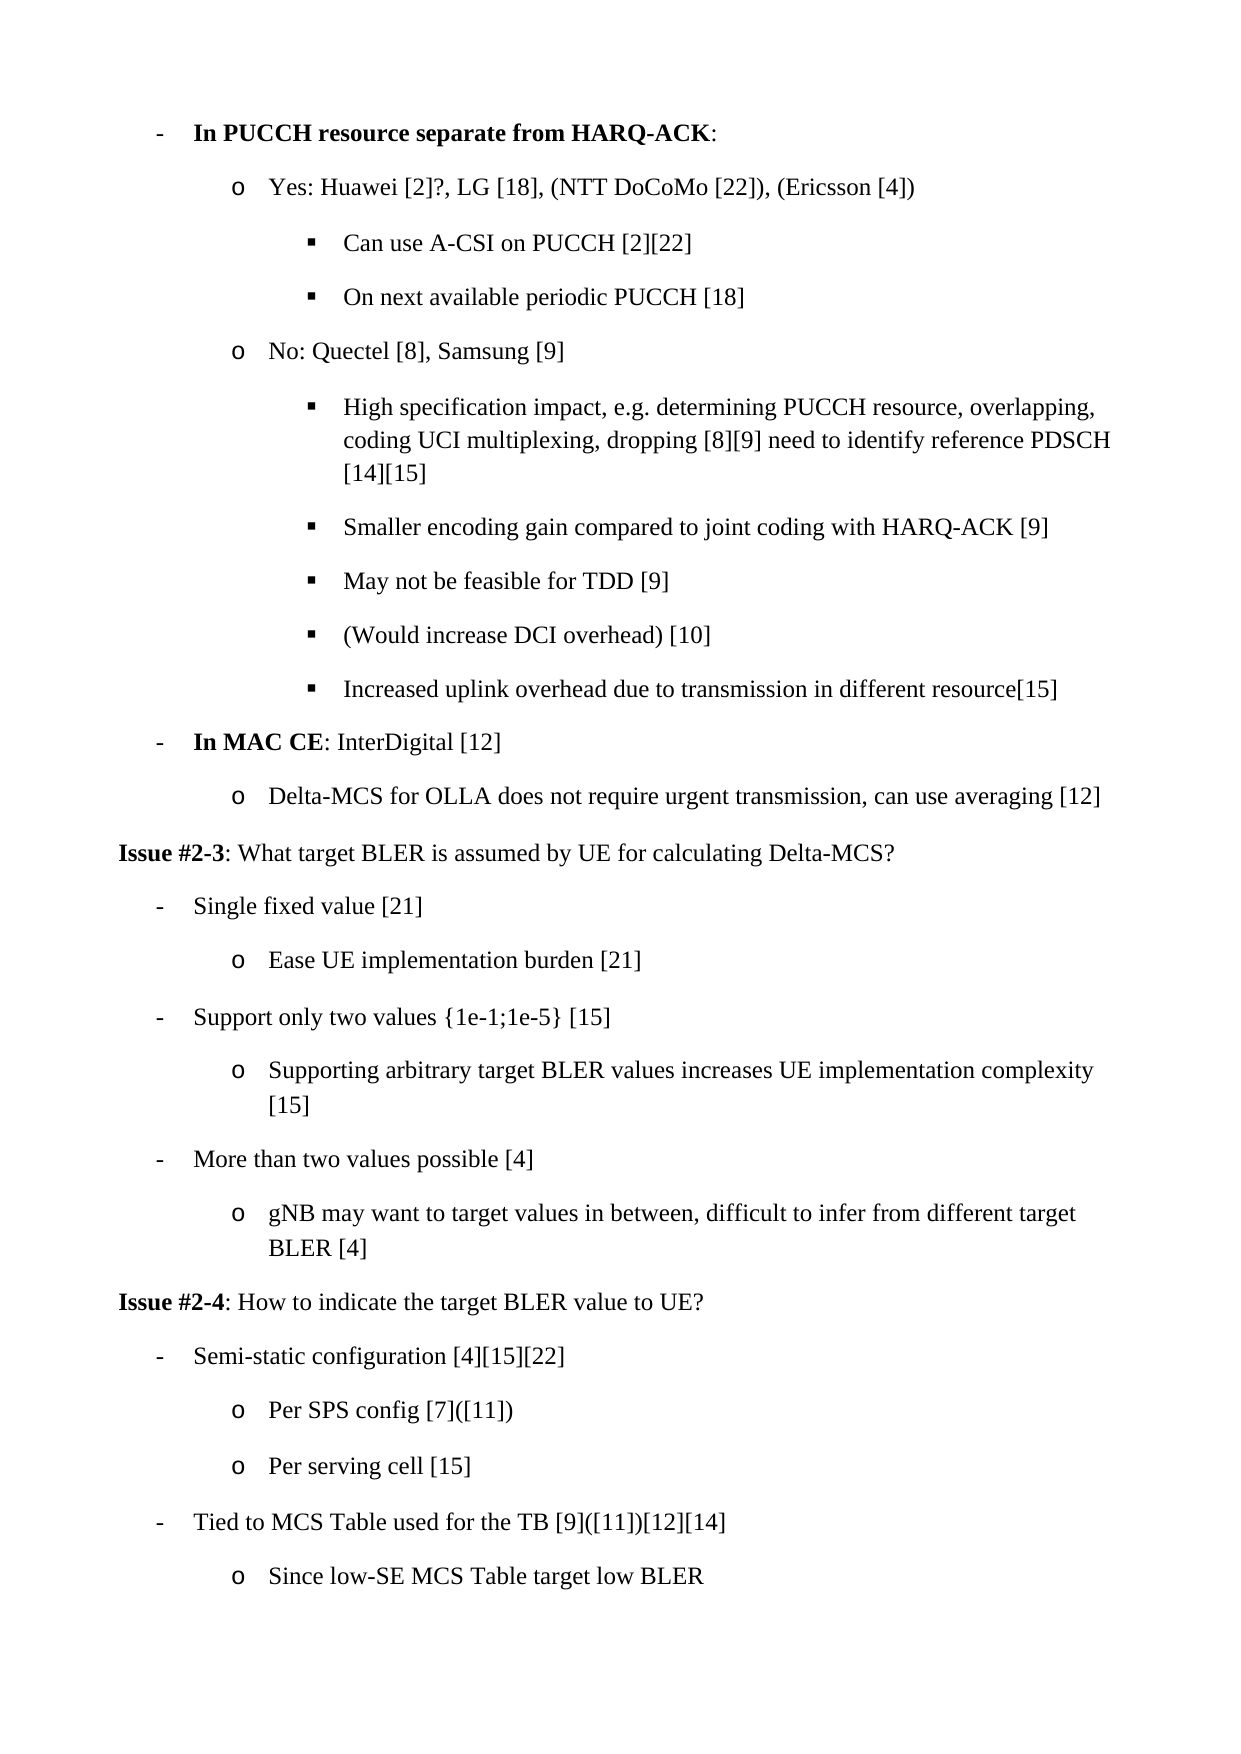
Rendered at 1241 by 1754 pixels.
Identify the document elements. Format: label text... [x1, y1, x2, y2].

text Issue #2-3: What target BLER is assumed by UE for calculating Delta-MCS? [118, 838, 1122, 866]
list May not be feasible for TDD [9] [306, 566, 1122, 595]
list Yes: Huawei [2]?, LG [18], (NTT DoCoMo [22]), (Ericsson [4]) [231, 172, 1122, 203]
list Delta-MCS for OLLA does not require urgent transmission, can use averaging [12] [231, 781, 1122, 812]
list Can use A-CSI on PUCCH [2][22] [306, 228, 1122, 257]
list Increased uplink overhead due to transmission in different resource[15] [306, 674, 1122, 702]
list More than two values possible [4] [156, 1144, 1122, 1173]
text Issue #2-4: How to indicate the target BLER value to UE? [118, 1287, 1122, 1316]
list Semi-static configuration [4][15][22] [156, 1341, 1122, 1370]
list In MAC CE: InterDigital [12] [156, 727, 1122, 756]
list Since low-SE MCS Table target low BLER [231, 1561, 1122, 1592]
list Per serving cell [15] [231, 1451, 1122, 1482]
list Per SPS config [7]([11]) [231, 1395, 1122, 1426]
list gNB may want to target values in between, difficult to infer from different target BLER [4] [231, 1198, 1122, 1262]
list Supporting arbitrary target BLER values increases UE implementation complexity [15] [231, 1055, 1122, 1119]
list Single fixed value [21] [156, 891, 1122, 920]
list Support only two values {1e-1;1e-5} [15] [156, 1002, 1122, 1030]
list In PUCCH resource separate from HARQ-ACK: [156, 118, 1122, 147]
list Tied to MCS Table used for the TB [9]([11])[12][14] [156, 1507, 1122, 1536]
list (Would increase DCI overhead) [10] [306, 620, 1122, 648]
list Smaller encoding gain compared to joint coding with HARQ-ACK [9] [306, 512, 1122, 541]
list No: Quectel [8], Samsung [9] [231, 336, 1122, 367]
list High specification impact, e.g. determining PUCCH resource, overlapping, coding UCI multiplexing, dropping [8][9] need to identify reference PDSCH [14][15] [306, 392, 1122, 487]
list Ease UE implementation burden [21] [231, 945, 1122, 976]
list On next available periodic PUCCH [18] [306, 282, 1122, 311]
